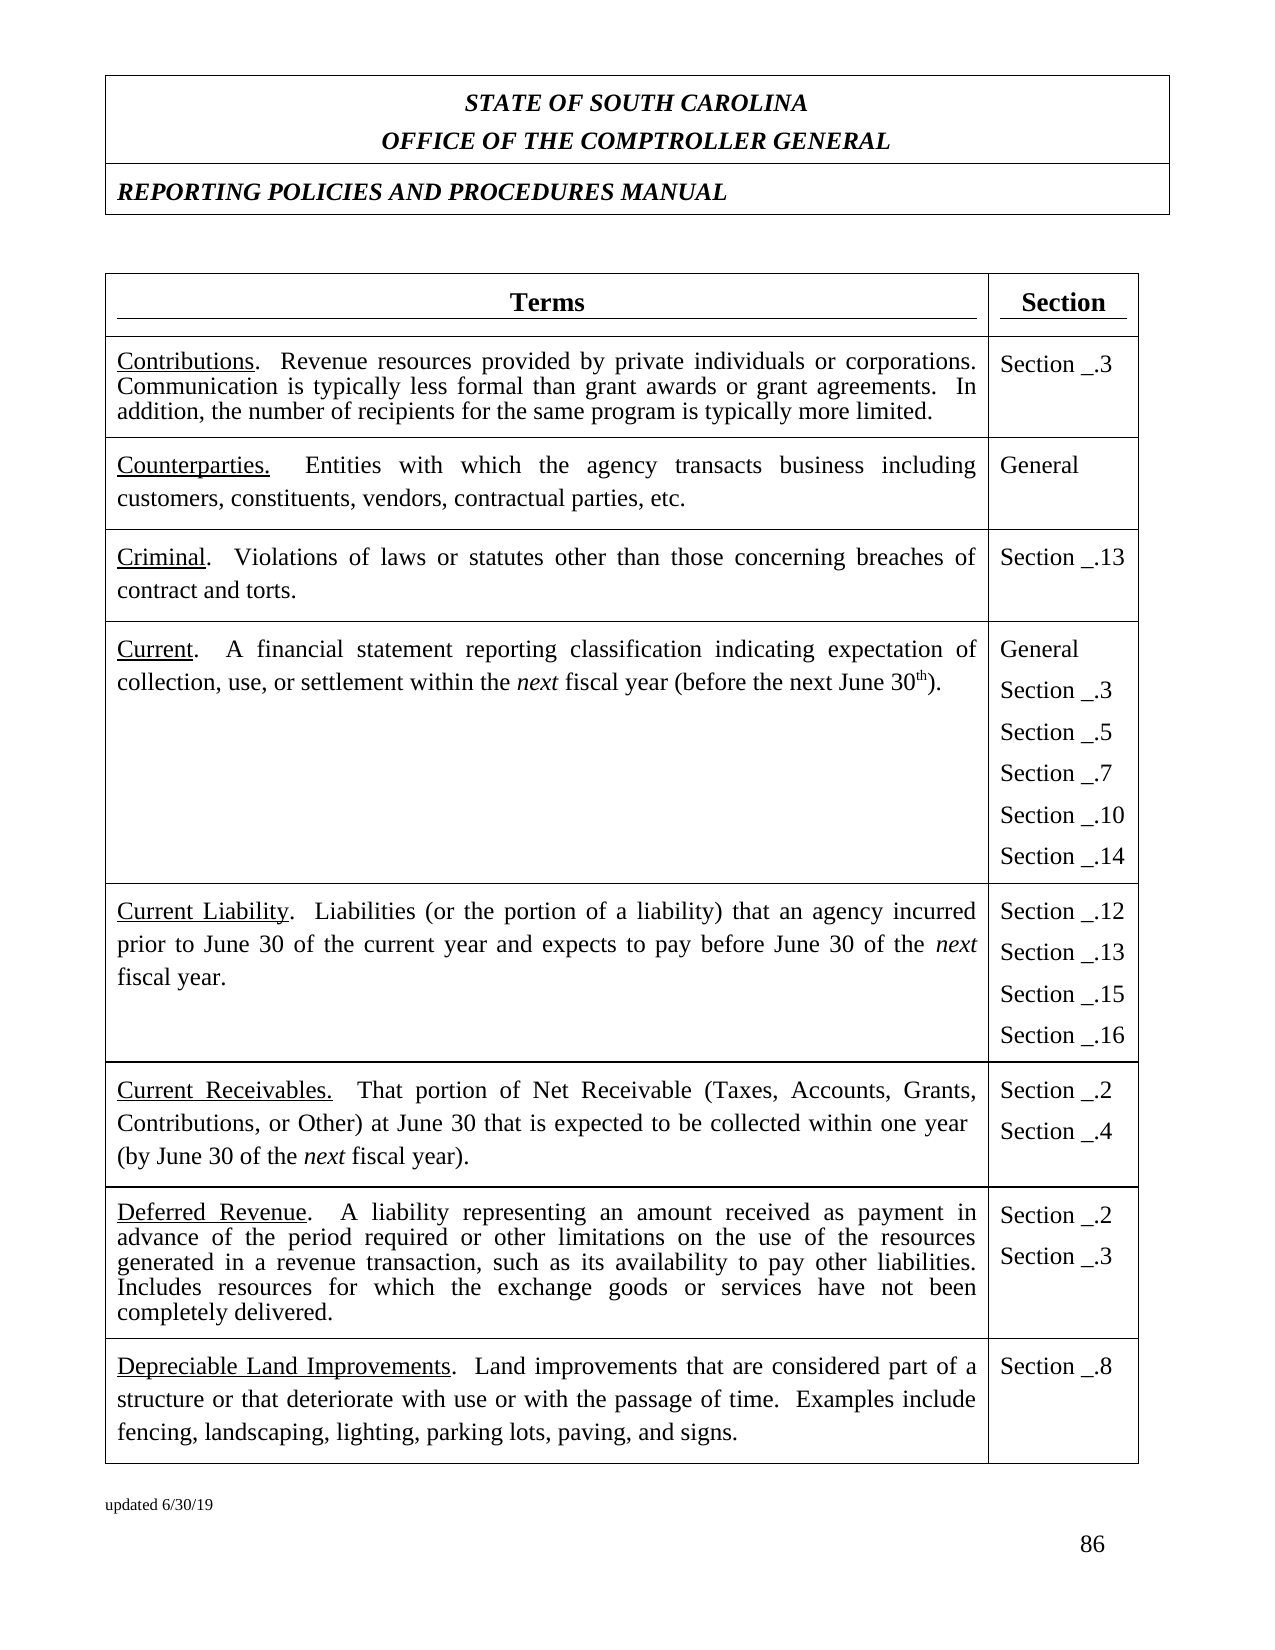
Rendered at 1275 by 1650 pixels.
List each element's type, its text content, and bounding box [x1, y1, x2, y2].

table_cell General [989, 438, 1138, 529]
table_cell Section _.12 Section _.13 Section _.15 Section _.16 [989, 884, 1138, 1061]
table_cell Section _.8 [989, 1339, 1138, 1463]
table_cell Depreciable Land Improvements. Land improvements that are considered part of a structure or that deteriorate with use or with the passage of time. Examples include fencing, landscaping, lighting, parking lots, paving, and signs. [106, 1339, 988, 1463]
table_cell Contributions. Revenue resources provided by private individuals or corporations. Communication is typically less formal than grant awards or grant agreements. In addition, the number of recipients for the same program is typically more limited. [106, 337, 988, 437]
table_cell Deferred Revenue. A liability representing an amount received as payment in advance of the period required or other limitations on the use of the resources generated in a revenue transaction, such as its availability to pay other liabilities. Includes resources for which the exchange goods or services have not been completely delivered. [106, 1188, 988, 1337]
table_cell Section _.2 Section _.4 [989, 1063, 1138, 1186]
table_cell Section _.3 [989, 337, 1138, 437]
table_cell Section _.13 [989, 530, 1138, 621]
table_cell General Section _.3 Section _.5 Section _.7 Section _.10 Section _.14 [989, 622, 1138, 882]
table_cell Section _.2 Section _.3 [989, 1188, 1138, 1337]
table_cell Current Receivables. That portion of Net Receivable (Taxes, Accounts, Grants, Contributions, or Other) at June 30 that is expected to be collected within one year (by June 30 of the next fiscal year). [106, 1063, 988, 1186]
table_cell Current Liability. Liabilities (or the portion of a liability) that an agency incurred prior to June 30 of the current year and expects to pay before June 30 of the next fiscal year. [106, 884, 988, 1061]
table_cell Current. A financial statement reporting classification indicating expectation of collection, use, or settlement within the next fiscal year (before the next June 30th). [106, 622, 988, 882]
table_header Terms [106, 274, 988, 336]
table_cell Criminal. Violations of laws or statutes other than those concerning breaches of contract and torts. [106, 530, 988, 621]
table_header Section [989, 274, 1138, 336]
table_cell Counterparties. Entities with which the agency transacts business including customers, constituents, vendors, contractual parties, etc. [106, 438, 988, 529]
